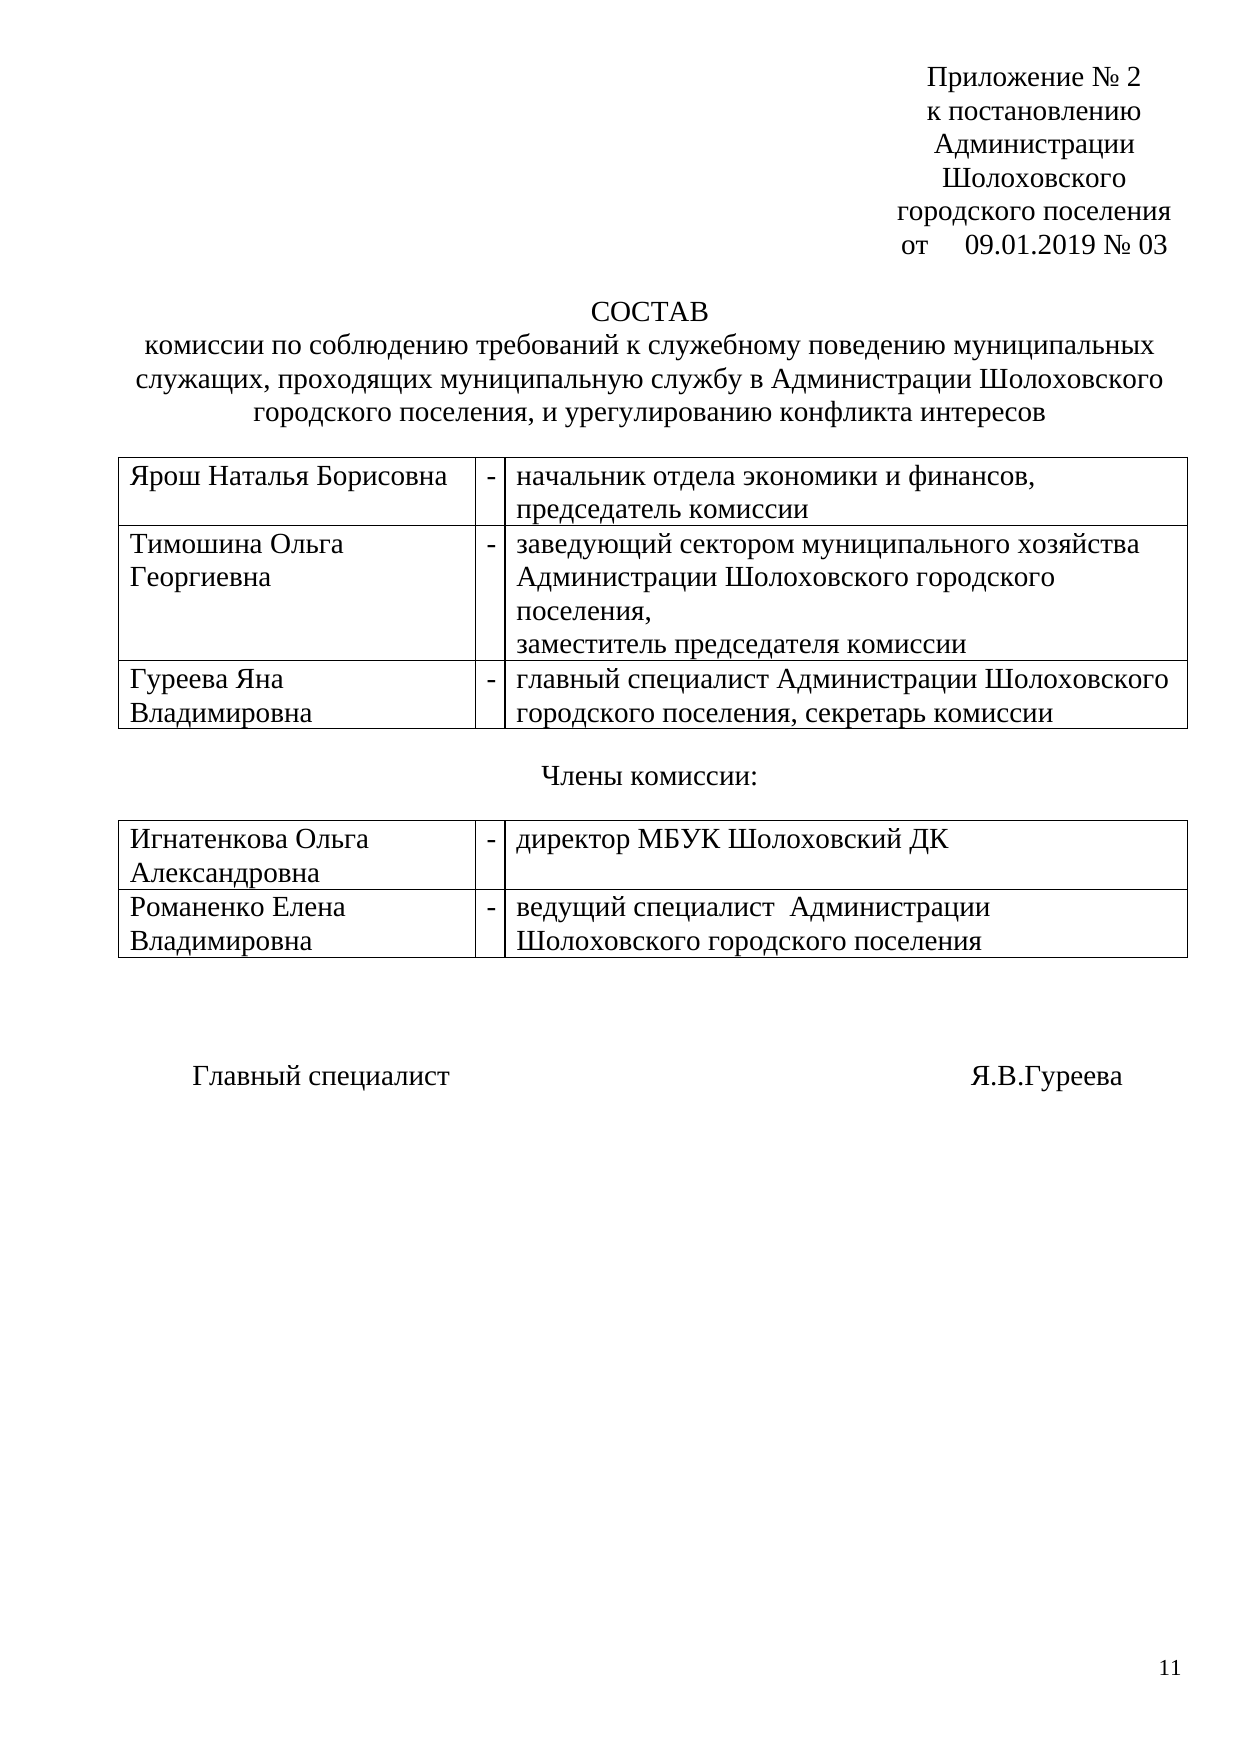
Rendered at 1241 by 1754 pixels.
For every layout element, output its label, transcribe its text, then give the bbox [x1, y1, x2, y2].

table_cell Гуреева Яна Владимировна [119, 661, 475, 728]
text комиссии по соблюдению требований к служебному поведению муниципальных служащих, проходящих муниципальную службу в Администрации Шолоховского городского поселения, и урегулированию конфликта интересов [118, 327, 1181, 428]
table_cell - [476, 526, 504, 660]
table_header - [476, 458, 504, 525]
table_header Игнатенкова Ольга Александровна [119, 821, 475, 888]
text Приложение № 2 [887, 59, 1181, 93]
table_header Ярош Наталья Борисовна [119, 458, 475, 525]
table_cell - [476, 661, 504, 728]
table_header - [476, 821, 504, 888]
title Главный специалист Я.В.Гуреева [118, 1058, 1181, 1092]
table_cell главный специалист Администрации Шолоховского городского поселения, секретарь комиссии [506, 661, 1187, 728]
table_cell заведующий сектором муниципального хозяйства Администрации Шолоховского городского поселения, заместитель председателя комиссии [506, 526, 1187, 660]
table_cell - [476, 890, 504, 957]
text к постановлению Администрации Шолоховского городского поселения [887, 93, 1181, 227]
text от 09.01.2019 № 03 [887, 227, 1181, 260]
text СОСТАВ [118, 294, 1181, 327]
text Члены комиссии: [118, 758, 1181, 792]
table_cell Романенко Елена Владимировна [119, 890, 475, 957]
table_cell ведущий специалист Администрации Шолоховского городского поселения [506, 890, 1187, 957]
table_header директор МБУК Шолоховский ДК [506, 821, 1187, 888]
table_header начальник отдела экономики и финансов, председатель комиссии [506, 458, 1187, 525]
table_cell Тимошина Ольга Георгиевна [119, 526, 475, 660]
